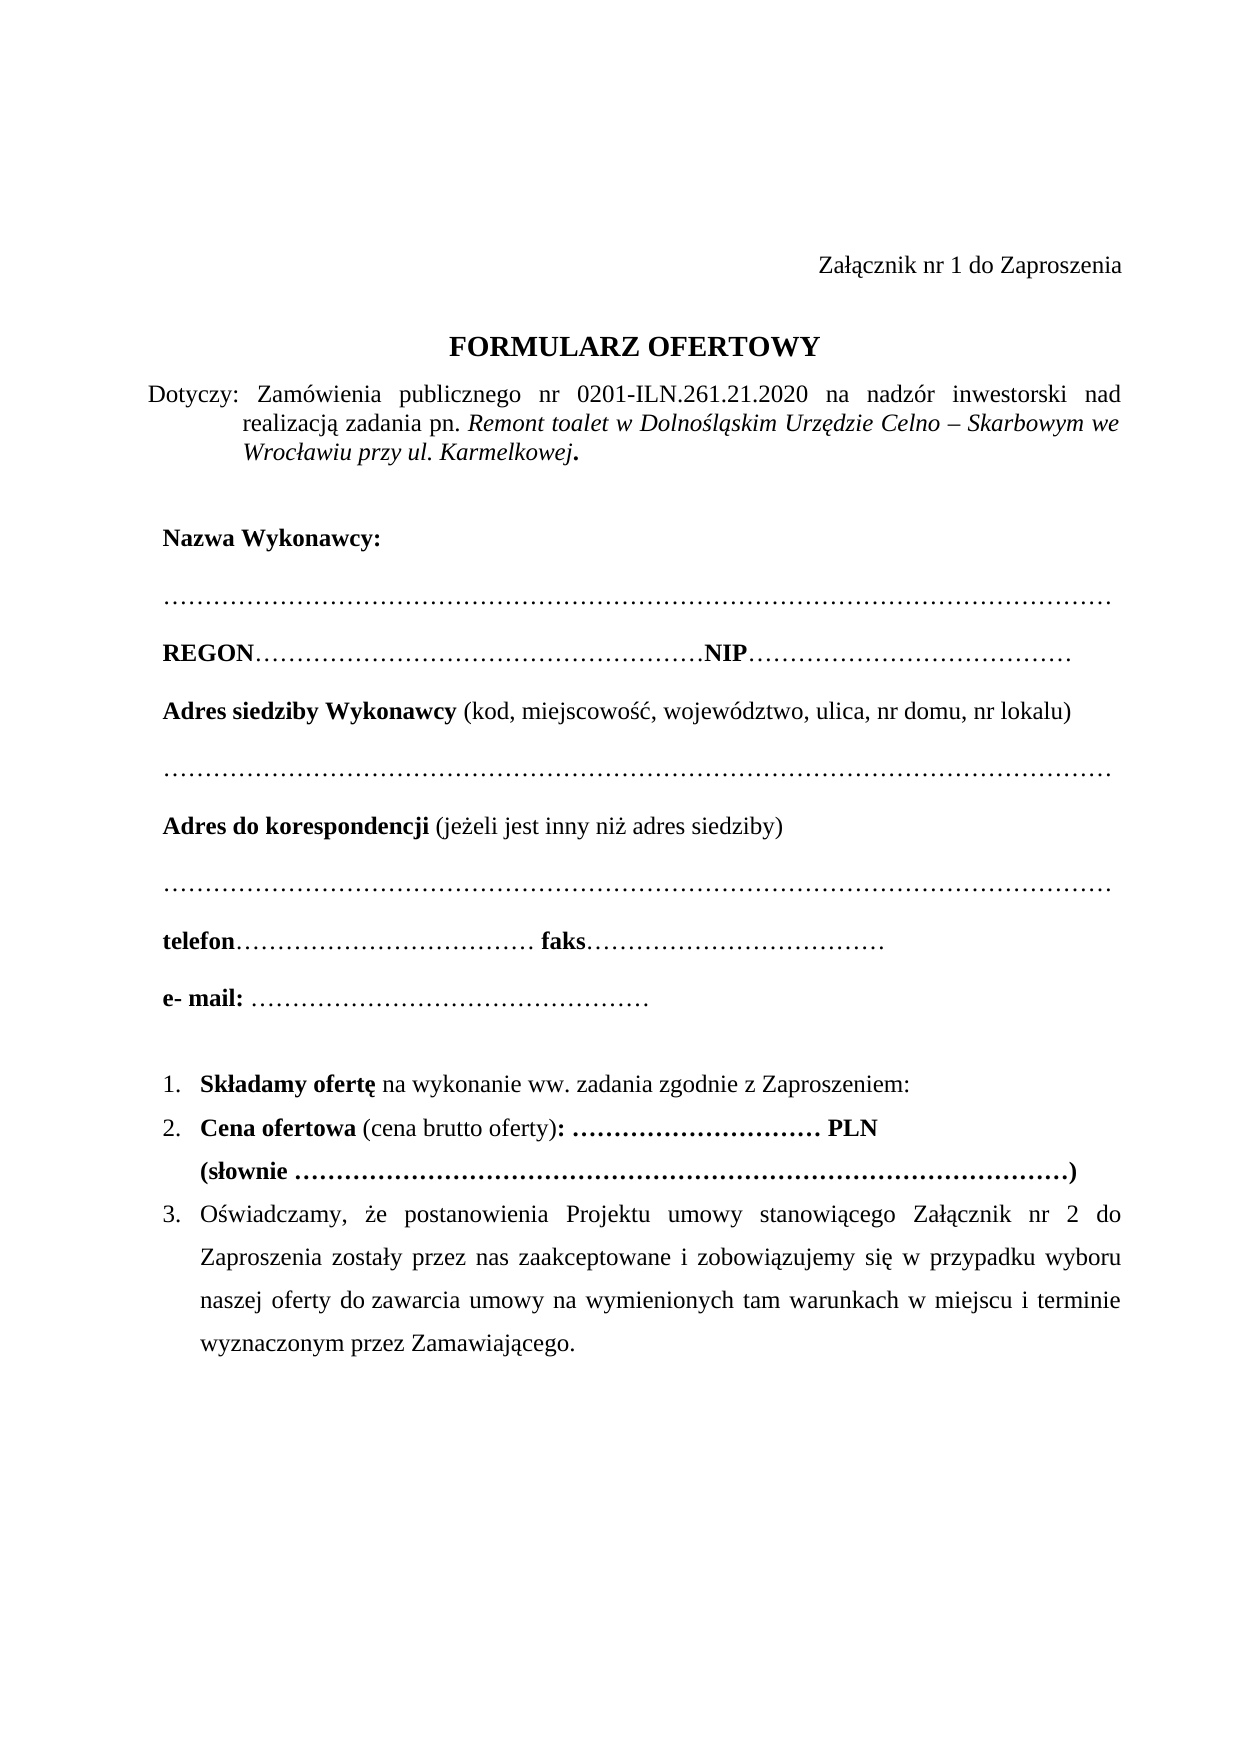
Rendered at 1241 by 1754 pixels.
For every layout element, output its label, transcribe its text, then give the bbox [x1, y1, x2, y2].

text e- mail: ………………………………………… [162, 983, 1122, 1012]
text REGON………………………………………………NIP………………………………… [162, 638, 1122, 667]
text Nazwa Wykonawcy: [162, 523, 1122, 552]
text telefon……………………………… faks……………………………… [162, 926, 1122, 954]
text …………………………………………………………………………………………………… [162, 868, 1122, 897]
text …………………………………………………………………………………………………… [162, 581, 1122, 609]
text …………………………………………………………………………………………………… [162, 753, 1122, 782]
text Dotyczy: Zamówienia publicznego nr 0201-ILN.261.21.2020 na nadzór inwestorski nad realizacją zadania pn. Remont toalet w Dolnośląskim Urzędzie Celno – Skarbowym we Wrocławiu przy ul. Karmelkowej. [148, 379, 1122, 466]
text FORMULARZ OFERTOWY [148, 329, 1122, 363]
text Załącznik nr 1 do Zaproszenia [148, 241, 1122, 279]
text Adres do korespondencji (jeżeli jest inny niż adres siedziby) [162, 811, 1122, 839]
text (słownie …………………………………………………………………………………) [200, 1156, 1122, 1184]
text Adres siedziby Wykonawcy (kod, miejscowość, województwo, ulica, nr domu, nr lokalu) [162, 696, 1122, 724]
list Cena ofertowa (cena brutto oferty): ………………………… PLN [162, 1113, 1122, 1141]
list Oświadczamy, że postanowienia Projektu umowy stanowiącego Załącznik nr 2 do Zaproszenia zostały przez nas zaakceptowane i zobowiązujemy się w przypadku wyboru naszej oferty do zawarcia umowy na wymienionych tam warunkach w miejscu i terminie wyznaczonym przez Zamawiającego. [162, 1199, 1122, 1357]
list Składamy ofertę na wykonanie ww. zadania zgodnie z Zaproszeniem: [162, 1069, 1122, 1098]
